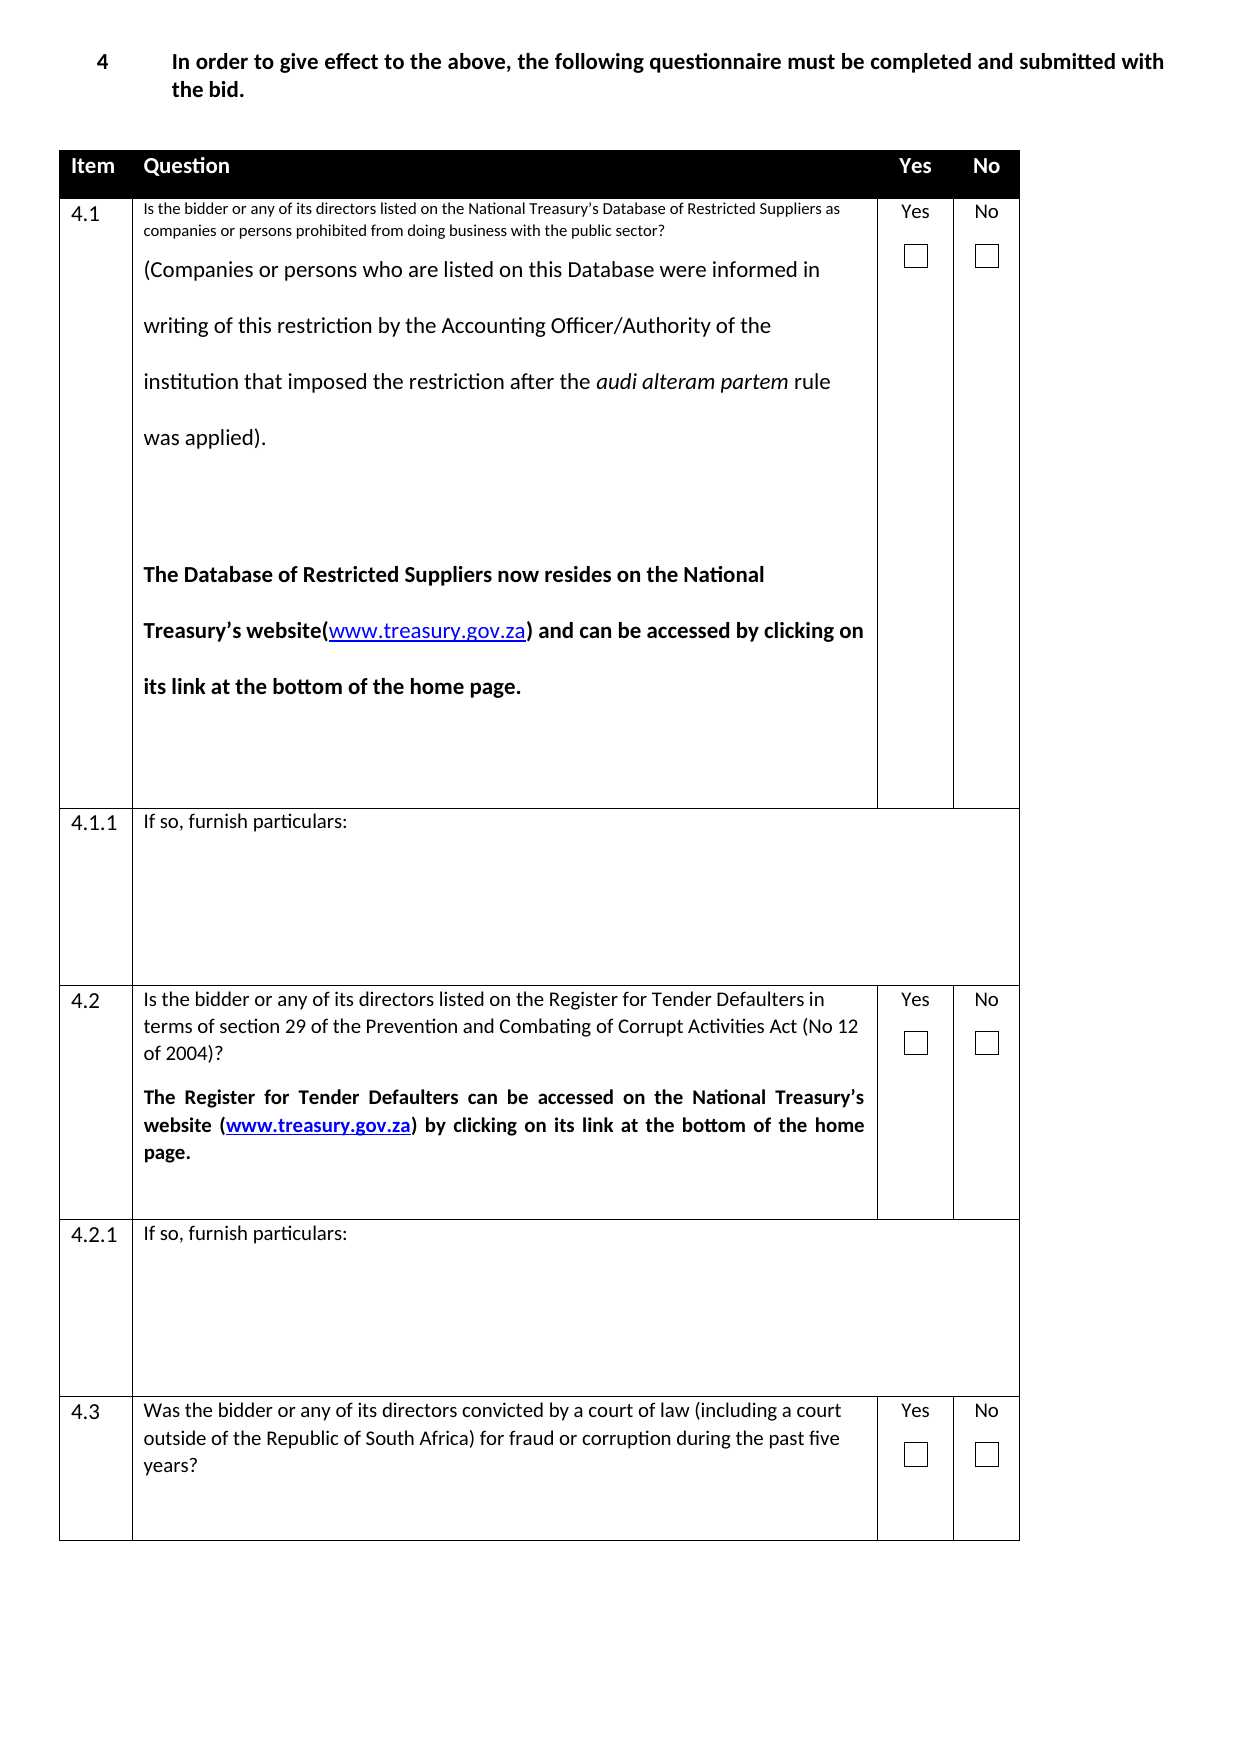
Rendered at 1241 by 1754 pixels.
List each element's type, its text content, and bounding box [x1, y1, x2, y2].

table_cell Is the bidder or any of its directors listed on the Register for Tender Defaulters in terms of section 29 of the Prevention and Combating of Corrupt Activities Act (No 12 of 2004)? The Register for Tender Defaulters can be accessed on the National Treasury’s website (www.treasury.gov.za) by clicking on its link at the bottom of the home page. [133, 986, 877, 1219]
table_cell No [954, 1397, 1019, 1540]
table_header Item [60, 151, 132, 198]
table_cell 4.2.1 [60, 1220, 132, 1396]
table_cell 4.2 [60, 986, 132, 1219]
table_cell If so, furnish particulars: [133, 1220, 1019, 1396]
table_cell 4.1.1 [60, 809, 132, 985]
table_cell Yes [878, 986, 953, 1219]
table_header No [954, 151, 1019, 198]
table_header Yes [878, 151, 953, 198]
table_header Question [133, 151, 877, 198]
table_cell 4.3 [60, 1397, 132, 1540]
table_cell 4.1 [60, 199, 132, 807]
table_cell If so, furnish particulars: [133, 809, 1019, 985]
table_cell Yes [878, 199, 953, 807]
table_cell Was the bidder or any of its directors convicted by a court of law (including a court outside of the ) for fraud or corruption during the past five years? [133, 1397, 877, 1540]
table_cell Is the bidder or any of its directors listed on the National Treasury’s Database of Restricted Suppliers as companies or persons prohibited from doing business with the public sector? (Companies or persons who are listed on this Database were informed in writing of this restriction by the Accounting Officer/Authority of the institution that imposed the restriction after the audi alteram partem rule was applied). The Database of Restricted Suppliers now resides on the National Treasury’s website(www.treasury.gov.za) and can be accessed by clicking on its link at the bottom of the home page. [133, 199, 877, 807]
list In order to give effect to the above, the following questionnaire must be completed and submitted with the bid. [97, 47, 1167, 103]
table_cell Yes [878, 1397, 953, 1540]
table_cell No [954, 986, 1019, 1219]
table_cell No [954, 199, 1019, 807]
